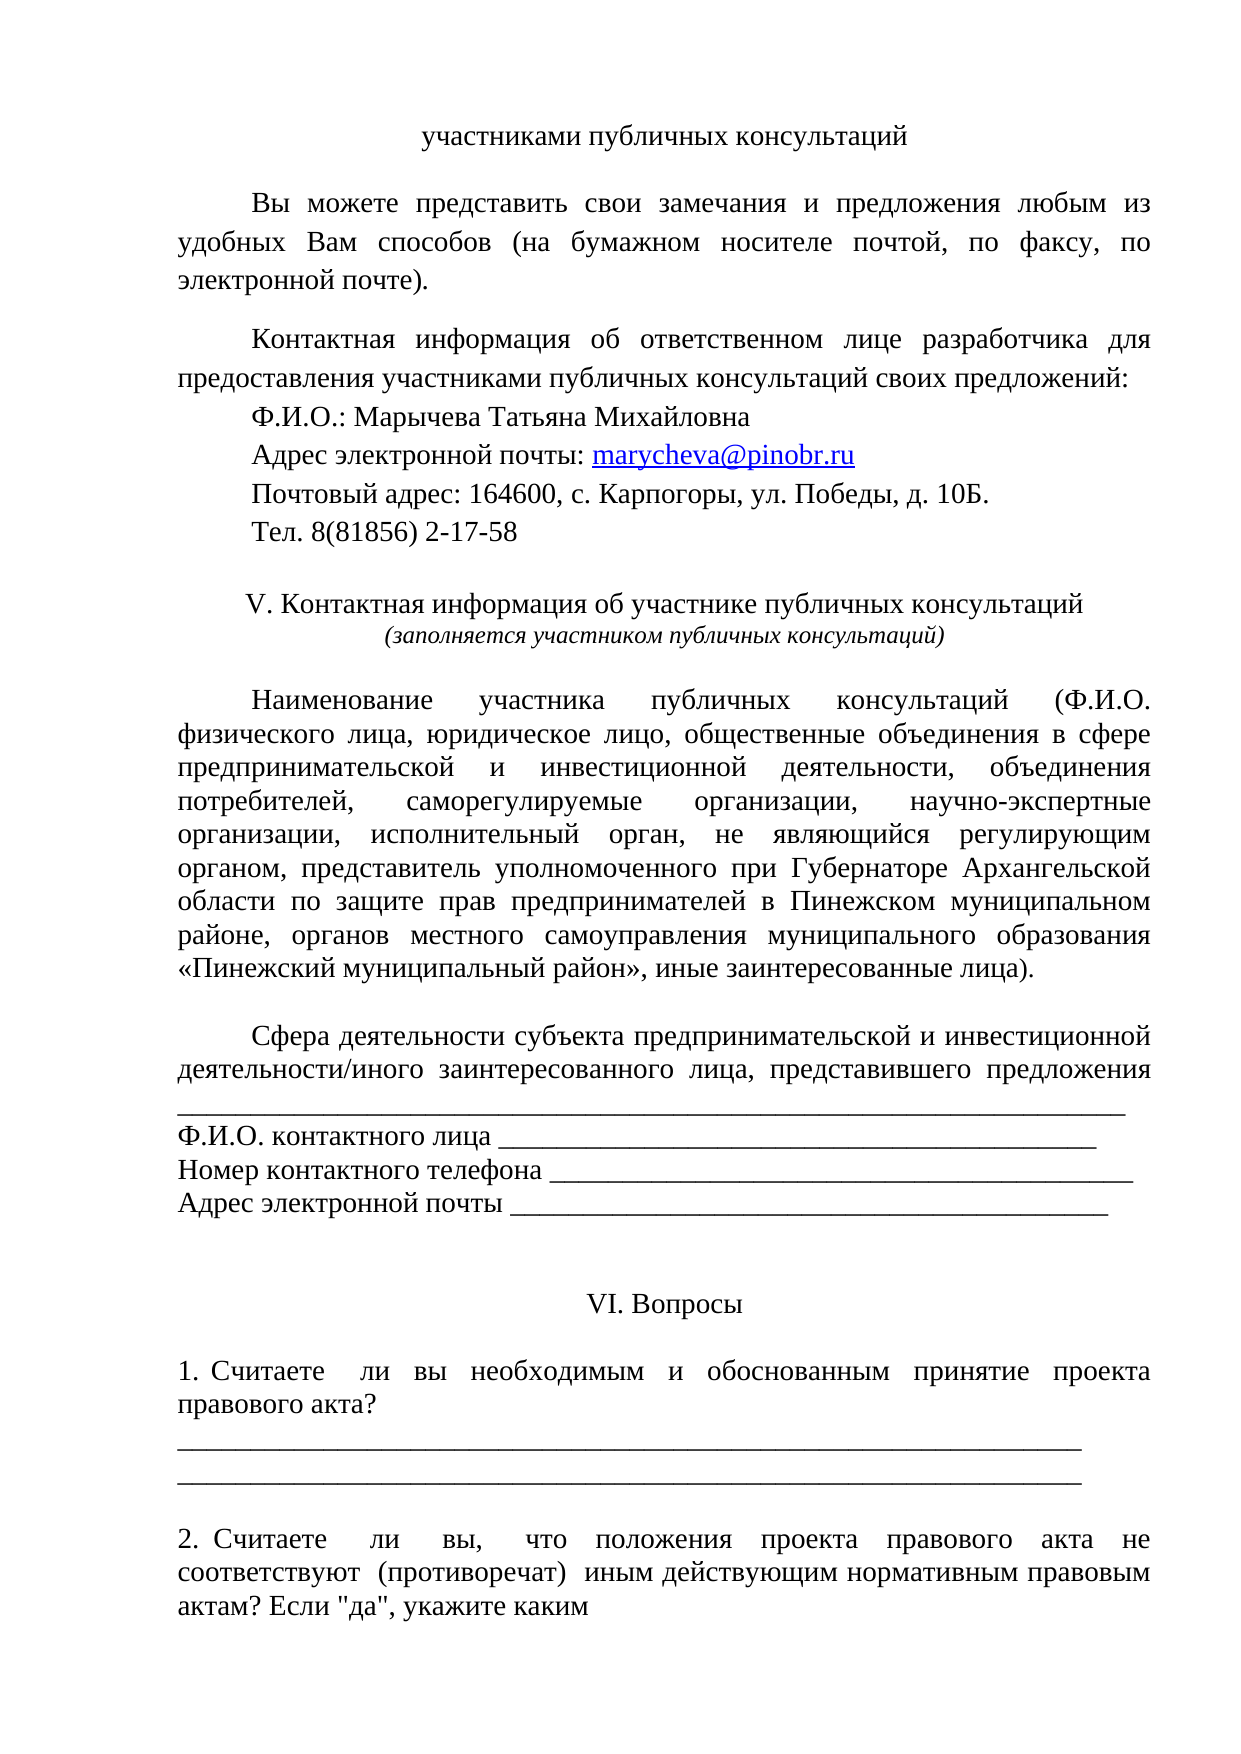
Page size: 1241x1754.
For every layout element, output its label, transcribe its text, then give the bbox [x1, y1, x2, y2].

text Адрес электронной почты: marycheva@pinobr.ru [177, 437, 1152, 471]
text Почтовый адрес: 164600, c. Карпогоры, ул. Победы, д. 10Б. [177, 476, 1152, 509]
text Ф.И.О. контактного лица _________________________________________ [177, 1118, 1152, 1152]
text V. Контактная информация об участнике публичных консультаций [177, 586, 1152, 620]
text VI. Вопросы [177, 1286, 1152, 1319]
text 2. Считаете ли вы, что положения проекта правового акта не соответствуют (противоречат) иным действующим нормативным правовым актам? Если "да", укажите каким [177, 1521, 1152, 1621]
text Контактная информация об ответственном лице разработчика для предоставления участниками публичных консультаций своих предложений: [177, 322, 1152, 394]
text (заполняется участником публичных консультаций) [177, 620, 1152, 649]
text Адрес электронной почты _________________________________________ [177, 1185, 1152, 1219]
list ______________________________________________________________ [177, 1420, 1152, 1454]
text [177, 118, 1152, 152]
text 1. Считаете ли вы необходимым и обоснованным принятие проекта правового акта? [177, 1353, 1152, 1420]
text Тел. 8(81856) 2-17-58 [177, 514, 1152, 548]
text ______________________________________________________________ [177, 1454, 1152, 1487]
text Ф.И.О.: Марычева Татьяна Михайловна [177, 399, 1152, 432]
text Наименование участника публичных консультаций (Ф.И.О. физического лица, юридическое лицо, общественные объединения в сфере предпринимательской и инвестиционной деятельности, объединения потребителей, саморегулируемые организации, научно-экспертные организации, исполнительный орган, не являющийся регулирующим органом, представитель уполномоченного при Губернаторе Архангельской области по защите прав предпринимателей в Пинежском муниципальном районе, органов местного самоуправления муниципального образования «Пинежский муниципальный район», иные заинтересованные лица). [177, 682, 1152, 984]
text Сфера деятельности субъекта предпринимательской и инвестиционной деятельности/иного заинтересованного лица, представившего предложения _________________________________________________________________ [177, 1018, 1152, 1118]
text Номер контактного телефона ________________________________________ [177, 1152, 1152, 1185]
text Вы можете представить свои замечания и предложения любым из удобных Вам способов (на бумажном носителе почтой, по факсу, по электронной почте). [177, 185, 1152, 296]
